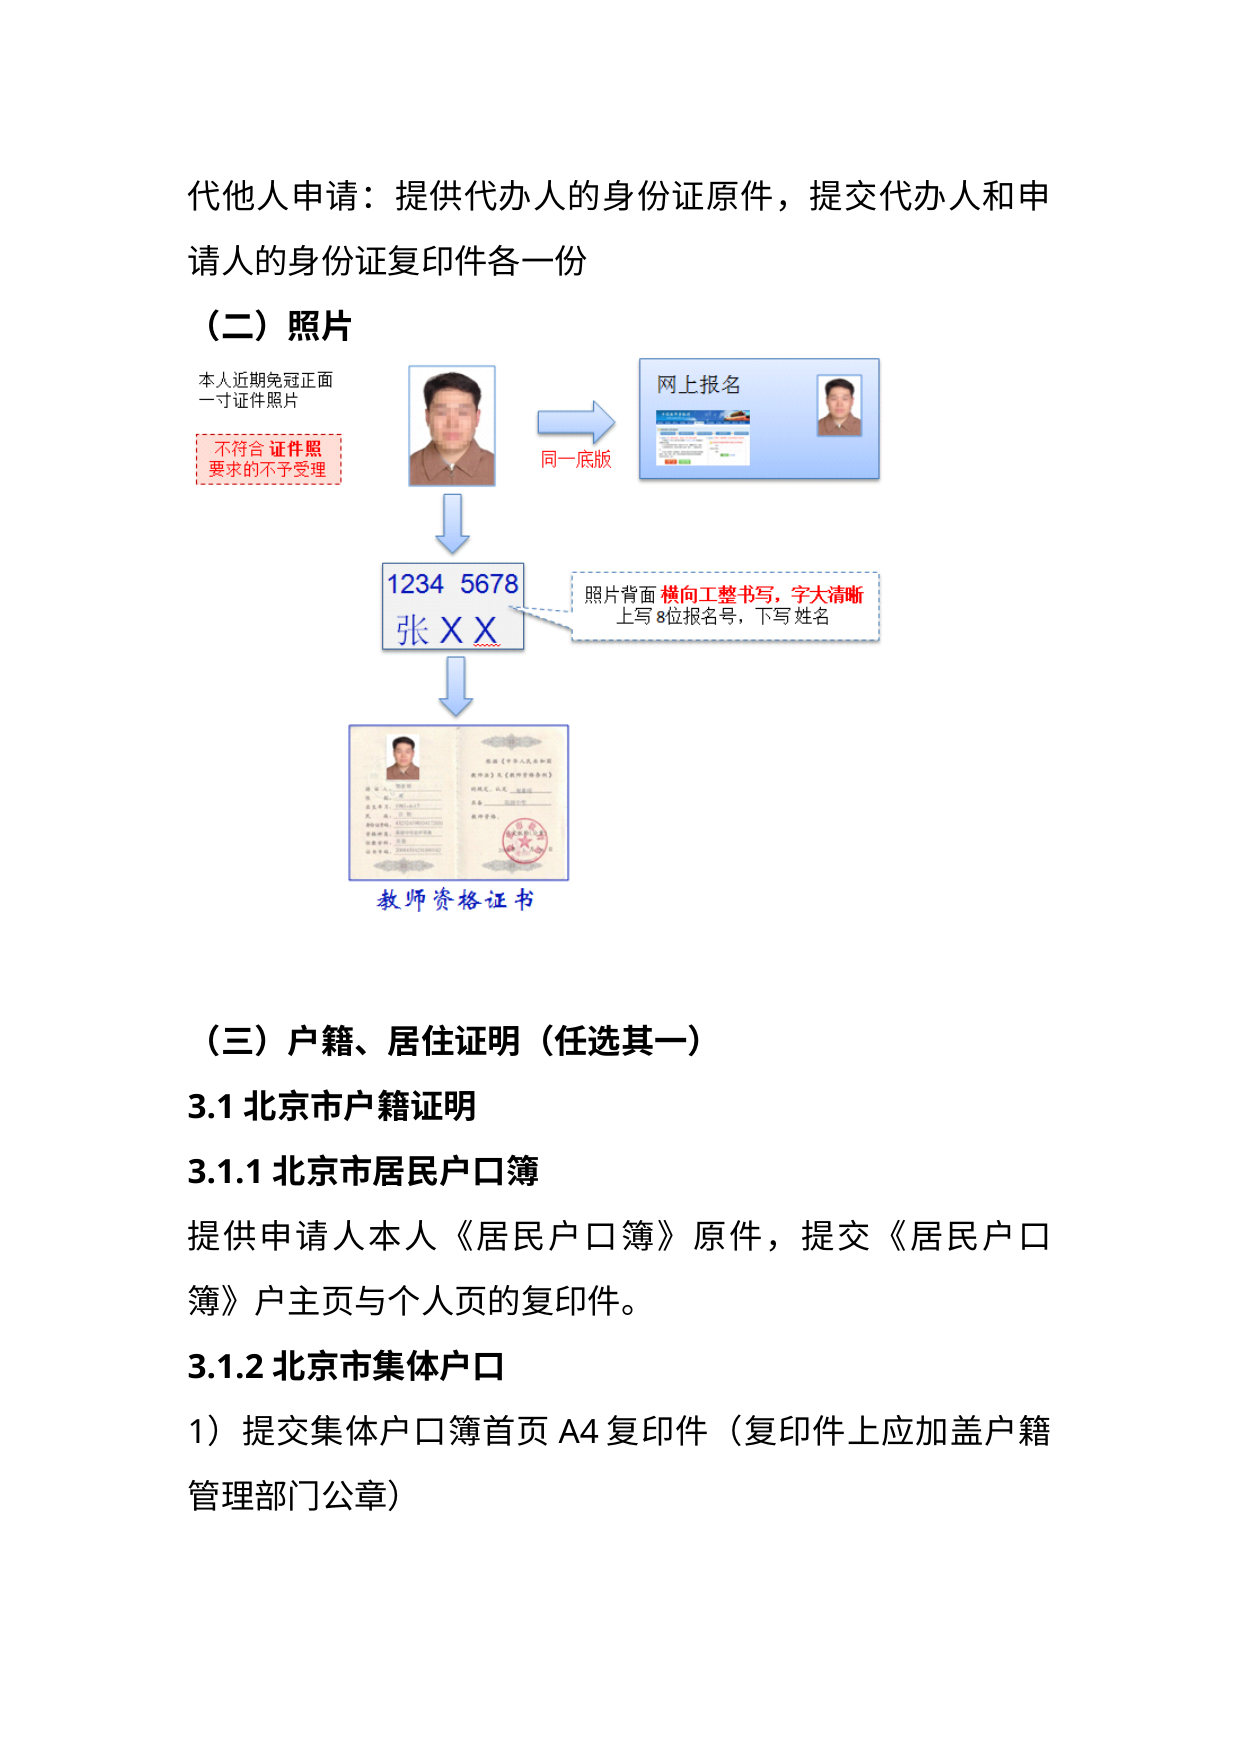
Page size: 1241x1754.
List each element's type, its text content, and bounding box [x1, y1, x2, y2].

text 代他人申请：提供代办人的身份证原件，提交代办人和申请人的身份证复印件各一份 [187, 162, 1053, 292]
text 1）提交集体户口簿首页A4复印件（复印件上应加盖户籍管理部门公章） [187, 1397, 1053, 1527]
text （三）户籍、居住证明（任选其一） [187, 1007, 1053, 1072]
text （二）照片 [187, 292, 1053, 357]
text 3.1.2 北京市集体户口 [187, 1332, 1053, 1397]
picture [187, 357, 883, 913]
text 3.1 北京市户籍证明 [187, 1072, 1053, 1137]
text 3.1.1 北京市居民户口簿 [187, 1137, 1053, 1202]
text 提供申请人本人《居民户口簿》原件，提交《居民户口簿》户主页与个人页的复印件。 [187, 1202, 1053, 1332]
